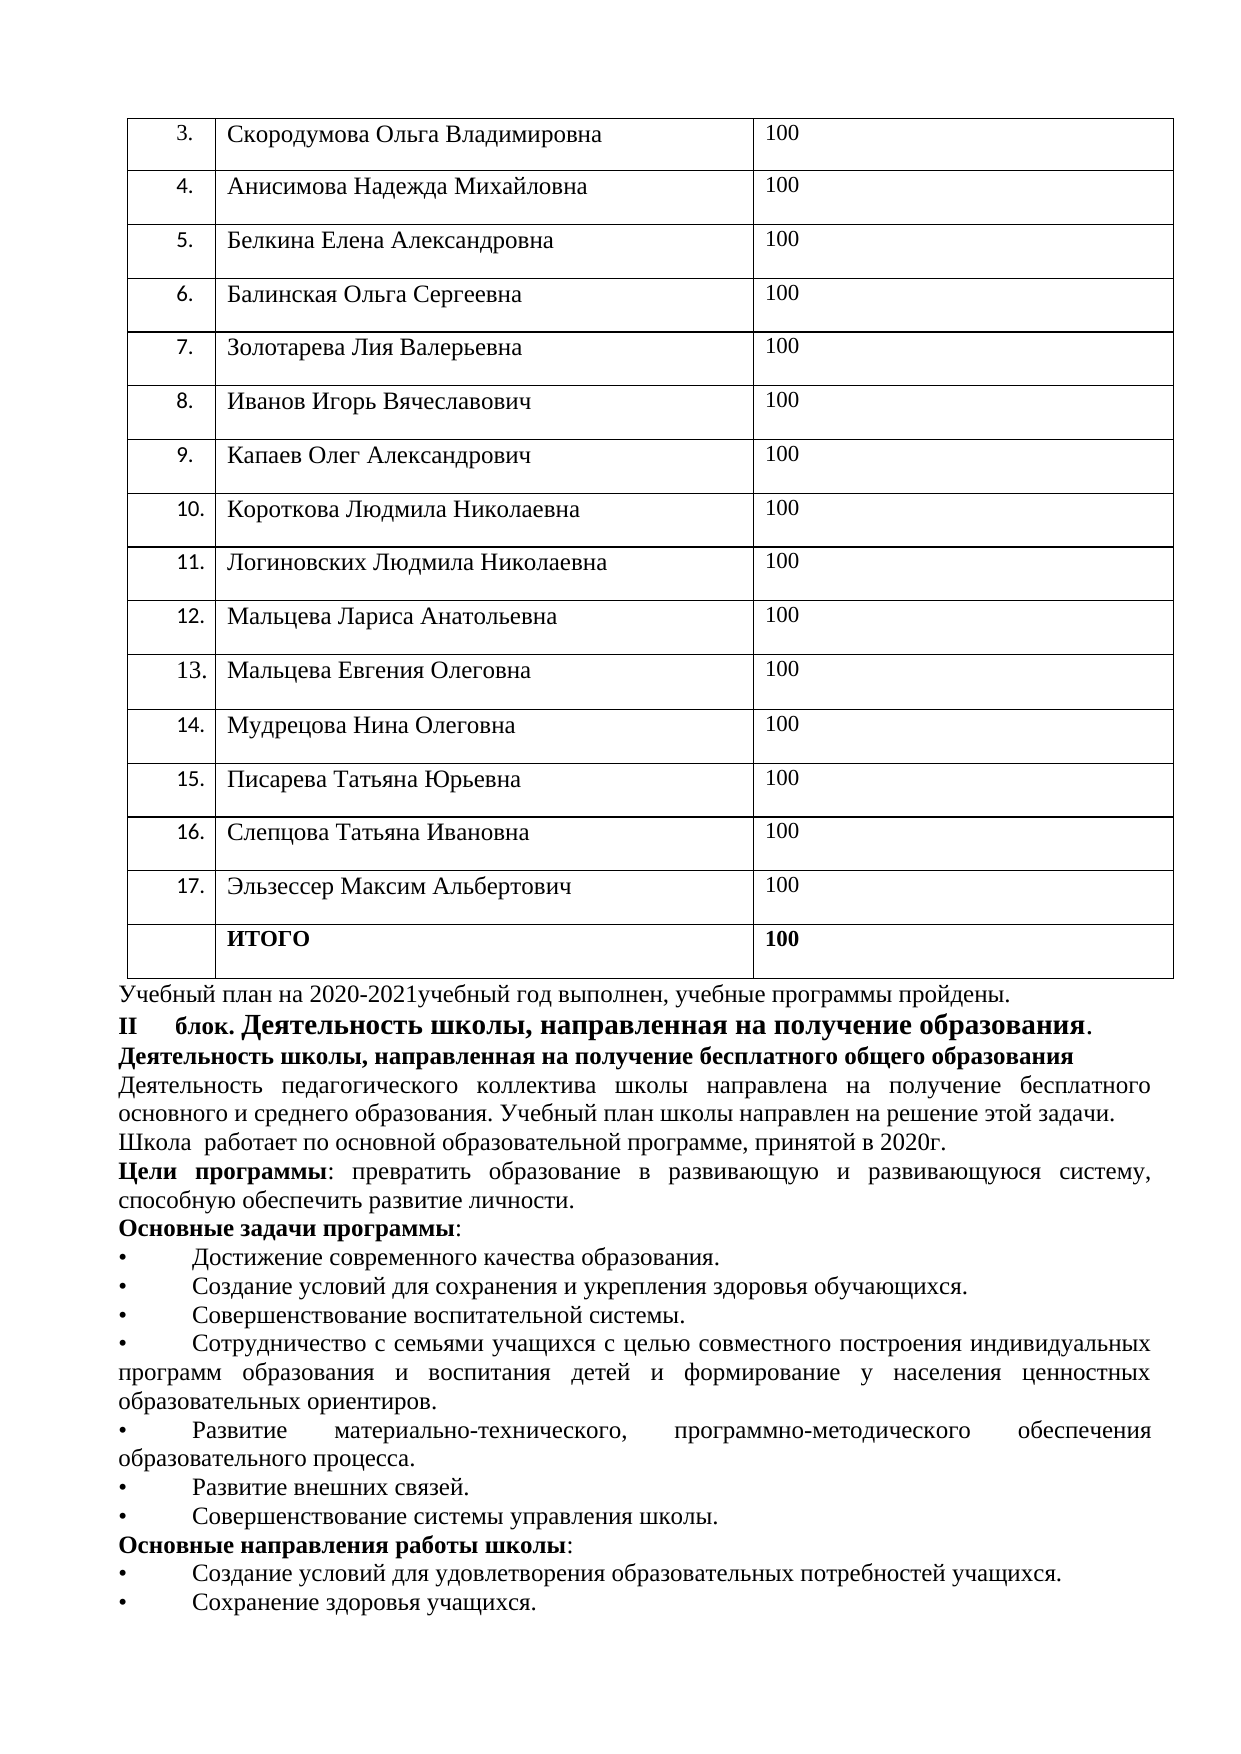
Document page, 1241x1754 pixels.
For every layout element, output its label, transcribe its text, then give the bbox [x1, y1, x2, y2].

table_cell Эльзессер Максим Альбертович [216, 871, 753, 924]
table_cell Мудрецова Нина Олеговна [216, 710, 753, 763]
list Сохранение здоровья учащихся. [118, 1587, 1152, 1616]
table_cell Скородумова Ольга Владимировна [216, 119, 753, 170]
list Создание условий для удовлетворения образовательных потребностей учащихся. [118, 1558, 1152, 1587]
table_cell [128, 225, 215, 278]
table_cell 100 [754, 333, 1173, 385]
table_cell [128, 119, 215, 170]
list Сотрудничество с семьями учащихся с целью совместного построения индивидуальных программ образования и воспитания детей и формирование у населения ценностных образовательных ориентиров. [118, 1328, 1152, 1415]
table_cell Мальцева Лариса Анатольевна [216, 601, 753, 654]
table_cell [128, 818, 215, 870]
table_cell [128, 925, 215, 978]
text Деятельность школы, направленная на получение бесплатного общего образования [118, 1041, 1152, 1070]
table_cell Золотарева Лия Валерьевна [216, 333, 753, 385]
table_cell 100 [754, 818, 1173, 870]
table_cell [128, 171, 215, 224]
table_cell 100 [754, 764, 1173, 816]
table_cell [128, 655, 215, 709]
table_cell [128, 494, 215, 546]
list Создание условий для сохранения и укрепления здоровья обучающихся. [118, 1271, 1152, 1300]
list Развитие материально-технического, программно-методического обеспечения образовательного процесса. [118, 1415, 1152, 1472]
text Школа работает по основной образовательной программе, принятой в 2020г. [118, 1127, 1152, 1156]
text Основные задачи программы: [118, 1213, 1152, 1242]
list Достижение современного качества образования. [118, 1242, 1152, 1271]
table_cell Белкина Елена Александровна [216, 225, 753, 278]
list Совершенствование воспитательной системы. [118, 1300, 1152, 1328]
table_cell Мальцева Евгения Олеговна [216, 655, 753, 709]
table_cell Балинская Ольга Сергеевна [216, 279, 753, 331]
table_cell 100 [754, 440, 1173, 493]
table_cell 100 [754, 225, 1173, 278]
table_cell 100 [754, 171, 1173, 224]
table_cell 100 [754, 710, 1173, 763]
table_cell [128, 279, 215, 331]
table_cell 100 [754, 871, 1173, 924]
table_cell [128, 333, 215, 385]
table_cell 100 [754, 386, 1173, 439]
text Деятельность педагогического коллектива школы направлена на получение бесплатного основного и среднего образования. Учебный план школы направлен на решение этой задачи. [118, 1070, 1152, 1127]
list Совершенствование системы управления школы. [118, 1501, 1152, 1530]
table_cell Писарева Татьяна Юрьевна [216, 764, 753, 816]
text Учебный план на 2020-2021учебный год выполнен, учебные программы пройдены. [118, 979, 1152, 1007]
table_cell 100 [754, 655, 1173, 709]
table_cell Слепцова Татьяна Ивановна [216, 818, 753, 870]
text Цели программы: превратить образование в развивающую и развивающуюся систему, способную обеспечить развитие личности. [118, 1156, 1152, 1213]
table_cell 100 [754, 119, 1173, 170]
table_cell 100 [754, 548, 1173, 600]
table_cell ИТОГО [216, 925, 753, 978]
table_cell 100 [754, 925, 1173, 978]
table_cell Короткова Людмила Николаевна [216, 494, 753, 546]
text Основные направления работы школы: [118, 1530, 1152, 1558]
table_cell Анисимова Надежда Михайловна [216, 171, 753, 224]
table_cell [128, 764, 215, 816]
table_cell 100 [754, 279, 1173, 331]
table_cell 100 [754, 601, 1173, 654]
table_cell [128, 710, 215, 763]
table_cell [128, 386, 215, 439]
table_cell [128, 440, 215, 493]
table_cell Капаев Олег Александрович [216, 440, 753, 493]
table_cell [128, 601, 215, 654]
list Развитие внешних связей. [118, 1472, 1152, 1501]
table_cell [128, 548, 215, 600]
table_cell [128, 871, 215, 924]
text II блок. Деятельность школы, направленная на получение образования. [118, 1007, 1152, 1041]
table_cell 100 [754, 494, 1173, 546]
table_cell Иванов Игорь Вячеславович [216, 386, 753, 439]
table_cell Логиновских Людмила Николаевна [216, 548, 753, 600]
